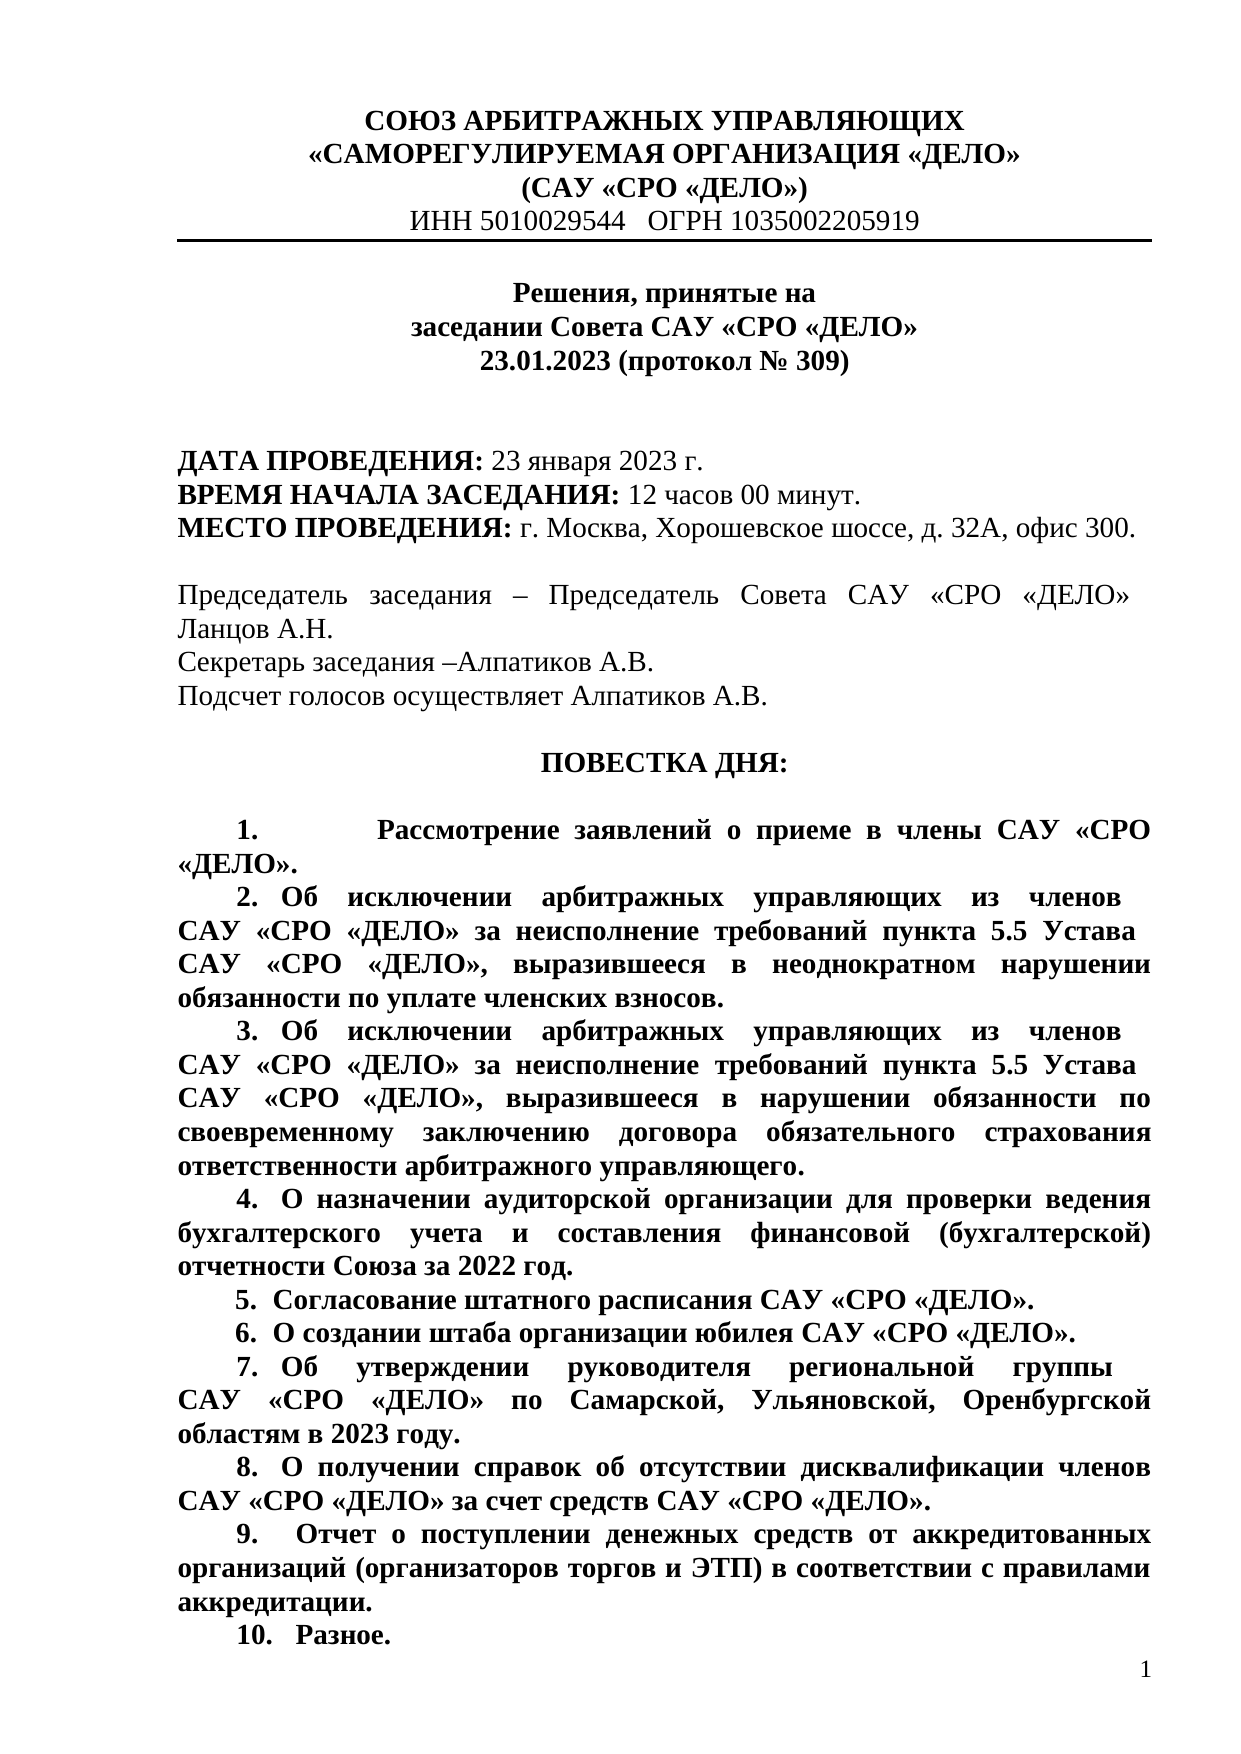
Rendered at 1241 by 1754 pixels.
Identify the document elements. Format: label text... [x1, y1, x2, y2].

text ДАТА ПРОВЕДЕНИЯ: 23 января 2023 г. [177, 443, 1137, 477]
text МЕСТО ПРОВЕДЕНИЯ: г. Москва, Хорошевское шоссе, д. 32А, офис 300. [177, 510, 1137, 544]
list Об исключении арбитражных управляющих из членов САУ «СРО «ДЕЛО» за неисполнение требований пункта 5.5 Устава САУ «СРО «ДЕЛО», выразившееся в нарушении обязанности по своевременному заключению договора обязательного страхования ответственности арбитражного управляющего. [177, 1013, 1152, 1181]
text заседании Совета САУ «СРО «ДЕЛО» [177, 309, 1152, 343]
text «САМОРЕГУЛИРУЕМАЯ ОРГАНИЗАЦИЯ «ДЕЛО» [177, 136, 1152, 170]
text Подсчет голосов осуществляет Алпатиков А.В. [177, 678, 1152, 712]
text ПОВЕСТКА ДНЯ: [177, 745, 1152, 779]
text Председатель заседания – Председатель Совета САУ «СРО «ДЕЛО» Ланцов А.Н. [177, 577, 1152, 644]
text 23.01.2023 (протокол № 309) [177, 343, 1152, 376]
list О создании штаба организации юбилея САУ «СРО «ДЕЛО». [235, 1315, 1152, 1349]
text (САУ «СРО «ДЕЛО») [177, 170, 1152, 203]
list Согласование штатного расписания САУ «СРО «ДЕЛО». [235, 1282, 1152, 1315]
list Разное. [177, 1617, 1152, 1651]
text ИНН 5010029544 ОГРН 1035002205919 [177, 203, 1152, 239]
text ВРЕМЯ НАЧАЛА ЗАСЕДАНИЯ: 12 часов 00 минут. [177, 477, 1137, 510]
text СОЮЗ АРБИТРАЖНЫХ УПРАВЛЯЮЩИХ [177, 103, 1152, 136]
list О получении справок об отсутствии дисквалификации членов САУ «СРО «ДЕЛО» за счет средств САУ «СРО «ДЕЛО». [177, 1449, 1152, 1517]
list Рассмотрение заявлений о приеме в члены САУ «СРО «ДЕЛО». [177, 812, 1152, 879]
list Об исключении арбитражных управляющих из членов САУ «СРО «ДЕЛО» за неисполнение требований пункта 5.5 Устава САУ «СРО «ДЕЛО», выразившееся в неоднократном нарушении обязанности по уплате членских взносов. [177, 879, 1152, 1013]
subtitle Решения, принятые на [177, 276, 1152, 309]
text Секретарь заседания –Алпатиков А.В. [177, 644, 1152, 678]
list Отчет о поступлении денежных средств от аккредитованных организаций (организаторов торгов и ЭТП) в соответствии с правилами аккредитации. [177, 1517, 1152, 1617]
list Об утверждении руководителя региональной группы САУ «СРО «ДЕЛО» по Самарской, Ульяновской, Оренбургской областям в 2023 году. [177, 1349, 1152, 1449]
list О назначении аудиторской организации для проверки ведения бухгалтерского учета и составления финансовой (бухгалтерской) отчетности Союза за 2022 год. [177, 1181, 1152, 1282]
